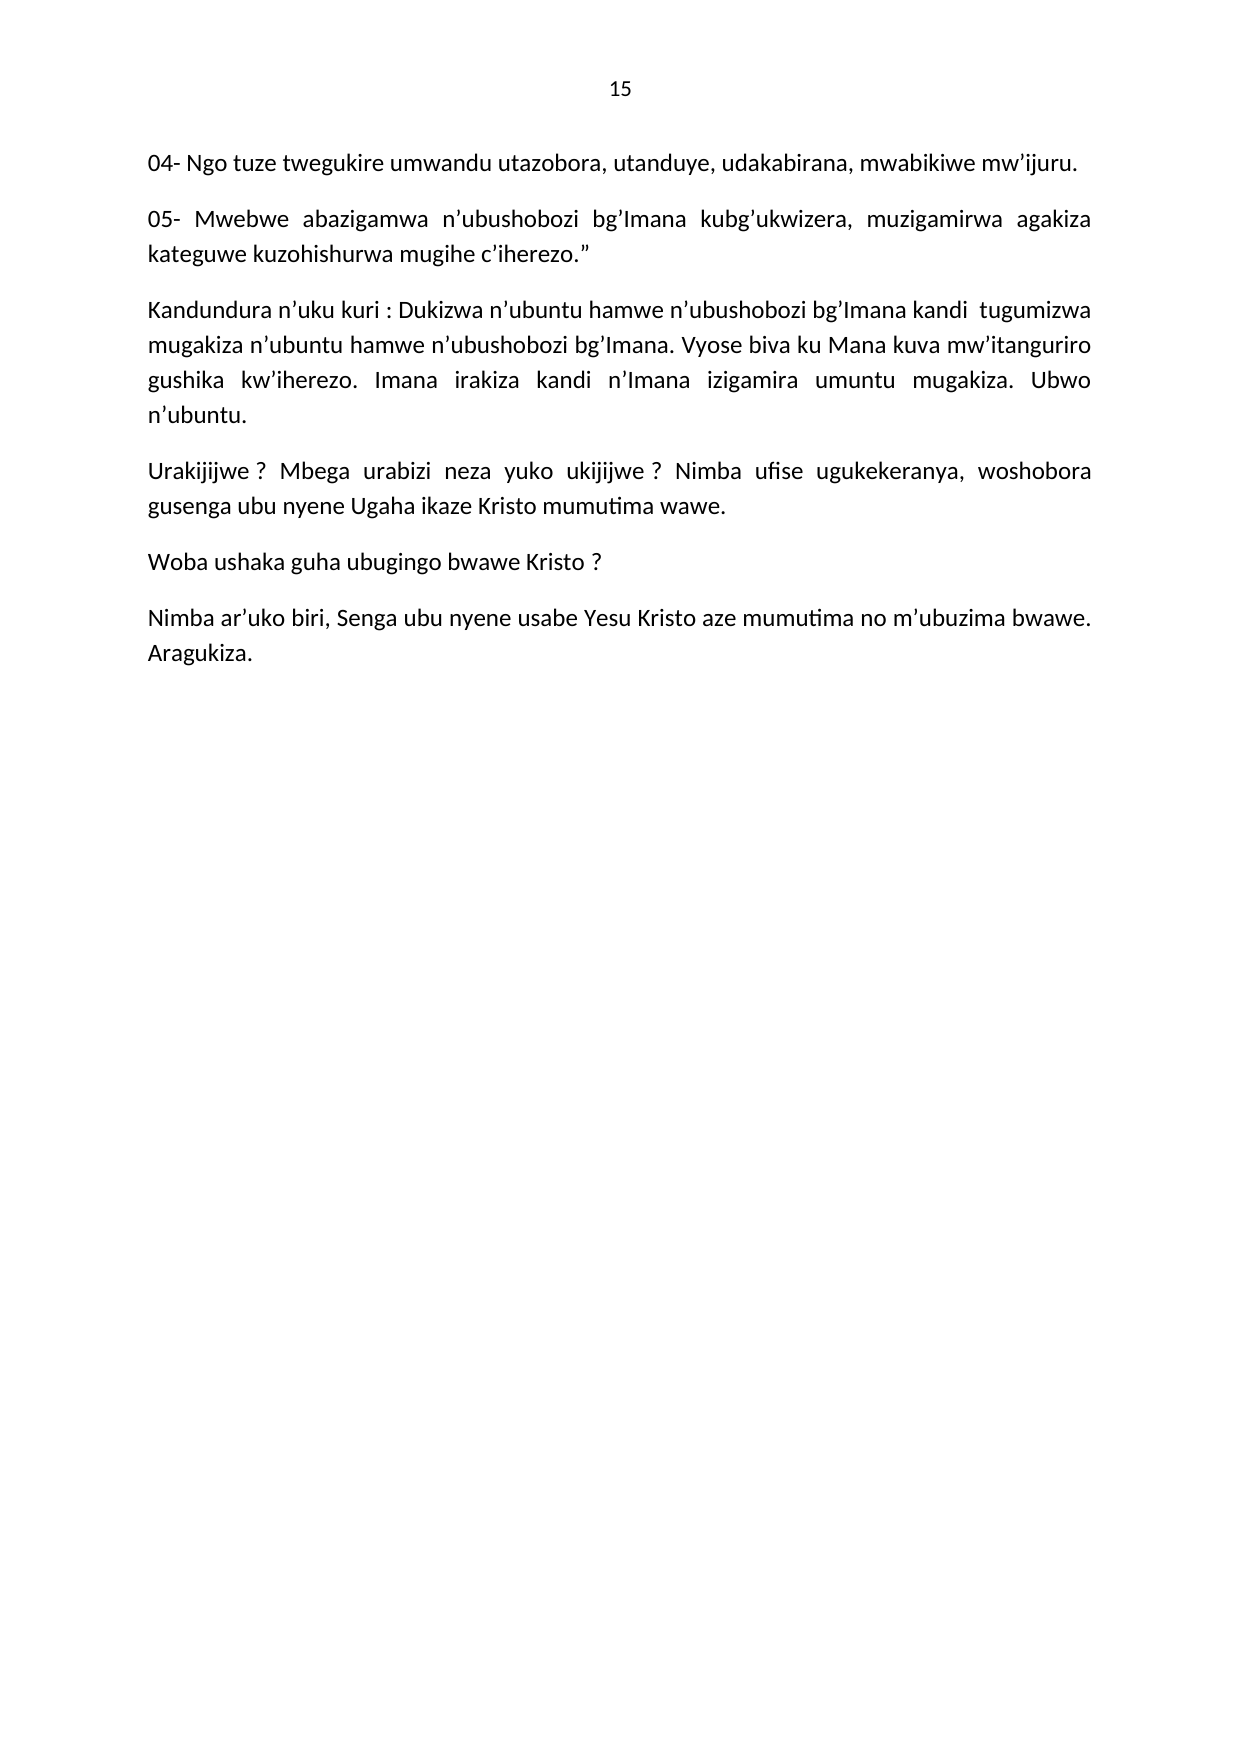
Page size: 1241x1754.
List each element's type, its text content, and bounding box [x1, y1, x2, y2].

text Urakijijwe ? Mbega urabizi neza yuko ukijijwe ? Nimba ufise ugukekeranya, woshobora gusenga ubu nyene Ugaha ikaze Kristo mumutima wawe. [148, 455, 1093, 521]
text 04- Ngo tuze twegukire umwandu utazobora, utanduye, udakabirana, mwabikiwe mw’ijuru. [148, 148, 1093, 178]
text Nimba ar’uko biri, Senga ubu nyene usabe Yesu Kristo aze mumutima no m’ubuzima bwawe. Aragukiza. [148, 602, 1093, 667]
text Kandundura n’uku kuri : Dukizwa n’ubuntu hamwe n’ubushobozi bg’Imana kandi tugumizwa mugakiza n’ubuntu hamwe n’ubushobozi bg’Imana. Vyose biva ku Mana kuva mw’itanguriro gushika kw’iherezo. Imana irakiza kandi n’Imana izigamira umuntu mugakiza. Ubwo n’ubuntu. [148, 294, 1093, 430]
text 05- Mwebwe abazigamwa n’ubushobozi bg’Imana kubg’ukwizera, muzigamirwa agakiza kateguwe kuzohishurwa mugihe c’iherezo.ˮ [148, 203, 1093, 269]
text Woba ushaka guha ubugingo bwawe Kristo ? [148, 546, 1093, 576]
